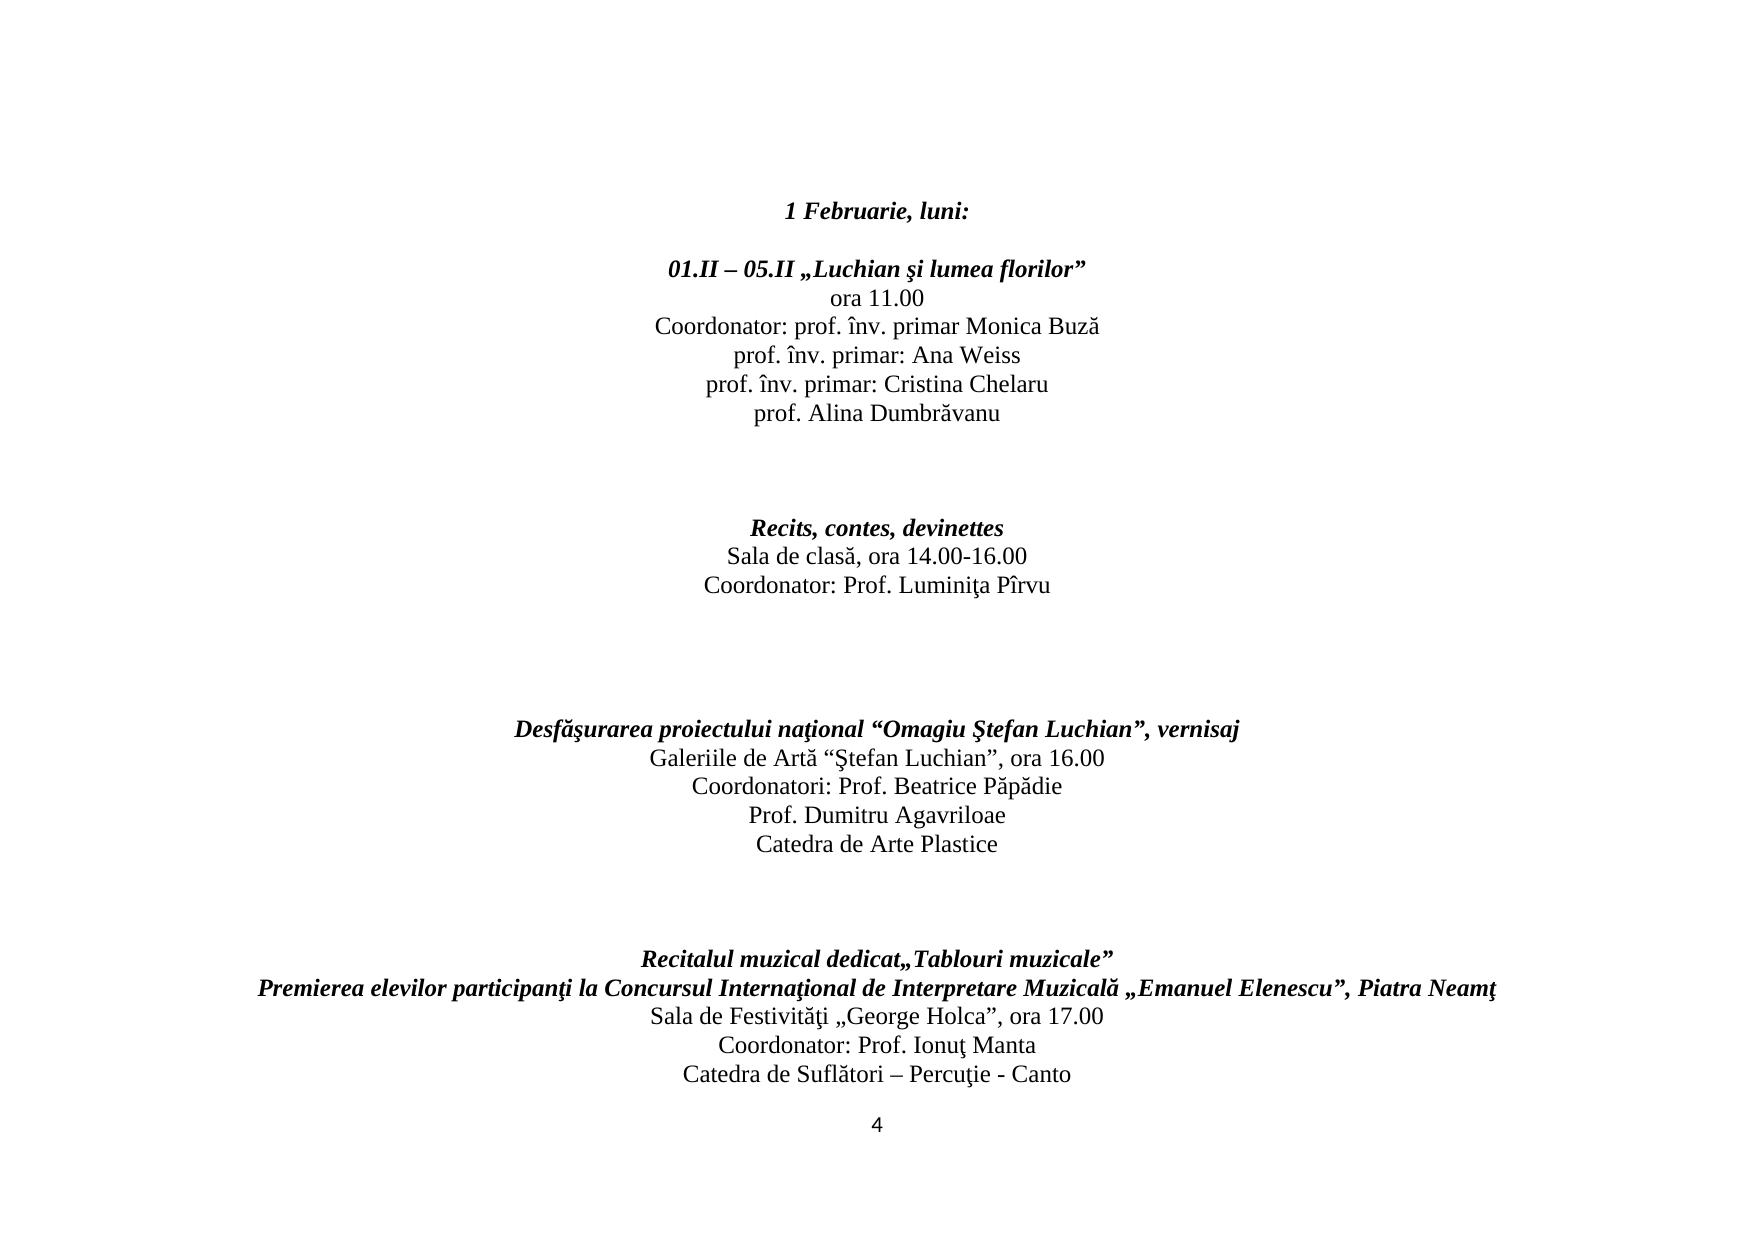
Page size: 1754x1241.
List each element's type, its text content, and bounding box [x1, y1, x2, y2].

text Galeriile de Artă “Ştefan Luchian”, ora 16.00 [148, 743, 1606, 771]
text prof. Alina Dumbrăvanu [148, 398, 1606, 426]
text Premierea elevilor participanţi la Concursul Internaţional de Interpretare Muzicală „Emanuel Elenescu”, Piatra Neamţ [148, 973, 1606, 1001]
text Coordonator: Prof. Ionuţ Manta [148, 1030, 1606, 1059]
text 1 Februarie, luni: [148, 196, 1606, 225]
text Coordonator: Prof. Luminiţa Pîrvu [148, 570, 1606, 599]
text Recitalul muzical dedicat„Tablouri muzicale” [148, 944, 1606, 973]
text Catedra de Arte Plastice [148, 829, 1606, 858]
text Sala de Festivităţi „George Holca”, ora 17.00 [148, 1001, 1606, 1030]
text Sala de clasă, ora 14.00-16.00 [148, 541, 1606, 570]
text Desfăşurarea proiectului naţional “Omagiu Ştefan Luchian”, vernisaj [148, 714, 1606, 743]
text Recits, contes, devinettes [148, 513, 1606, 541]
text ora 11.00 [148, 283, 1606, 311]
text prof. înv. primar: Cristina Chelaru [148, 369, 1606, 398]
text 01.II – 05.II „Luchian şi lumea florilor” [148, 254, 1606, 283]
text Coordonatori: Prof. Beatrice Păpădie [148, 771, 1606, 800]
text Prof. Dumitru Agavriloae [148, 800, 1606, 829]
text Catedra de Suflători – Percuţie - Canto [148, 1059, 1606, 1088]
text Coordonator: prof. înv. primar Monica Buză [148, 311, 1606, 340]
text prof. înv. primar: Ana Weiss [148, 340, 1606, 369]
